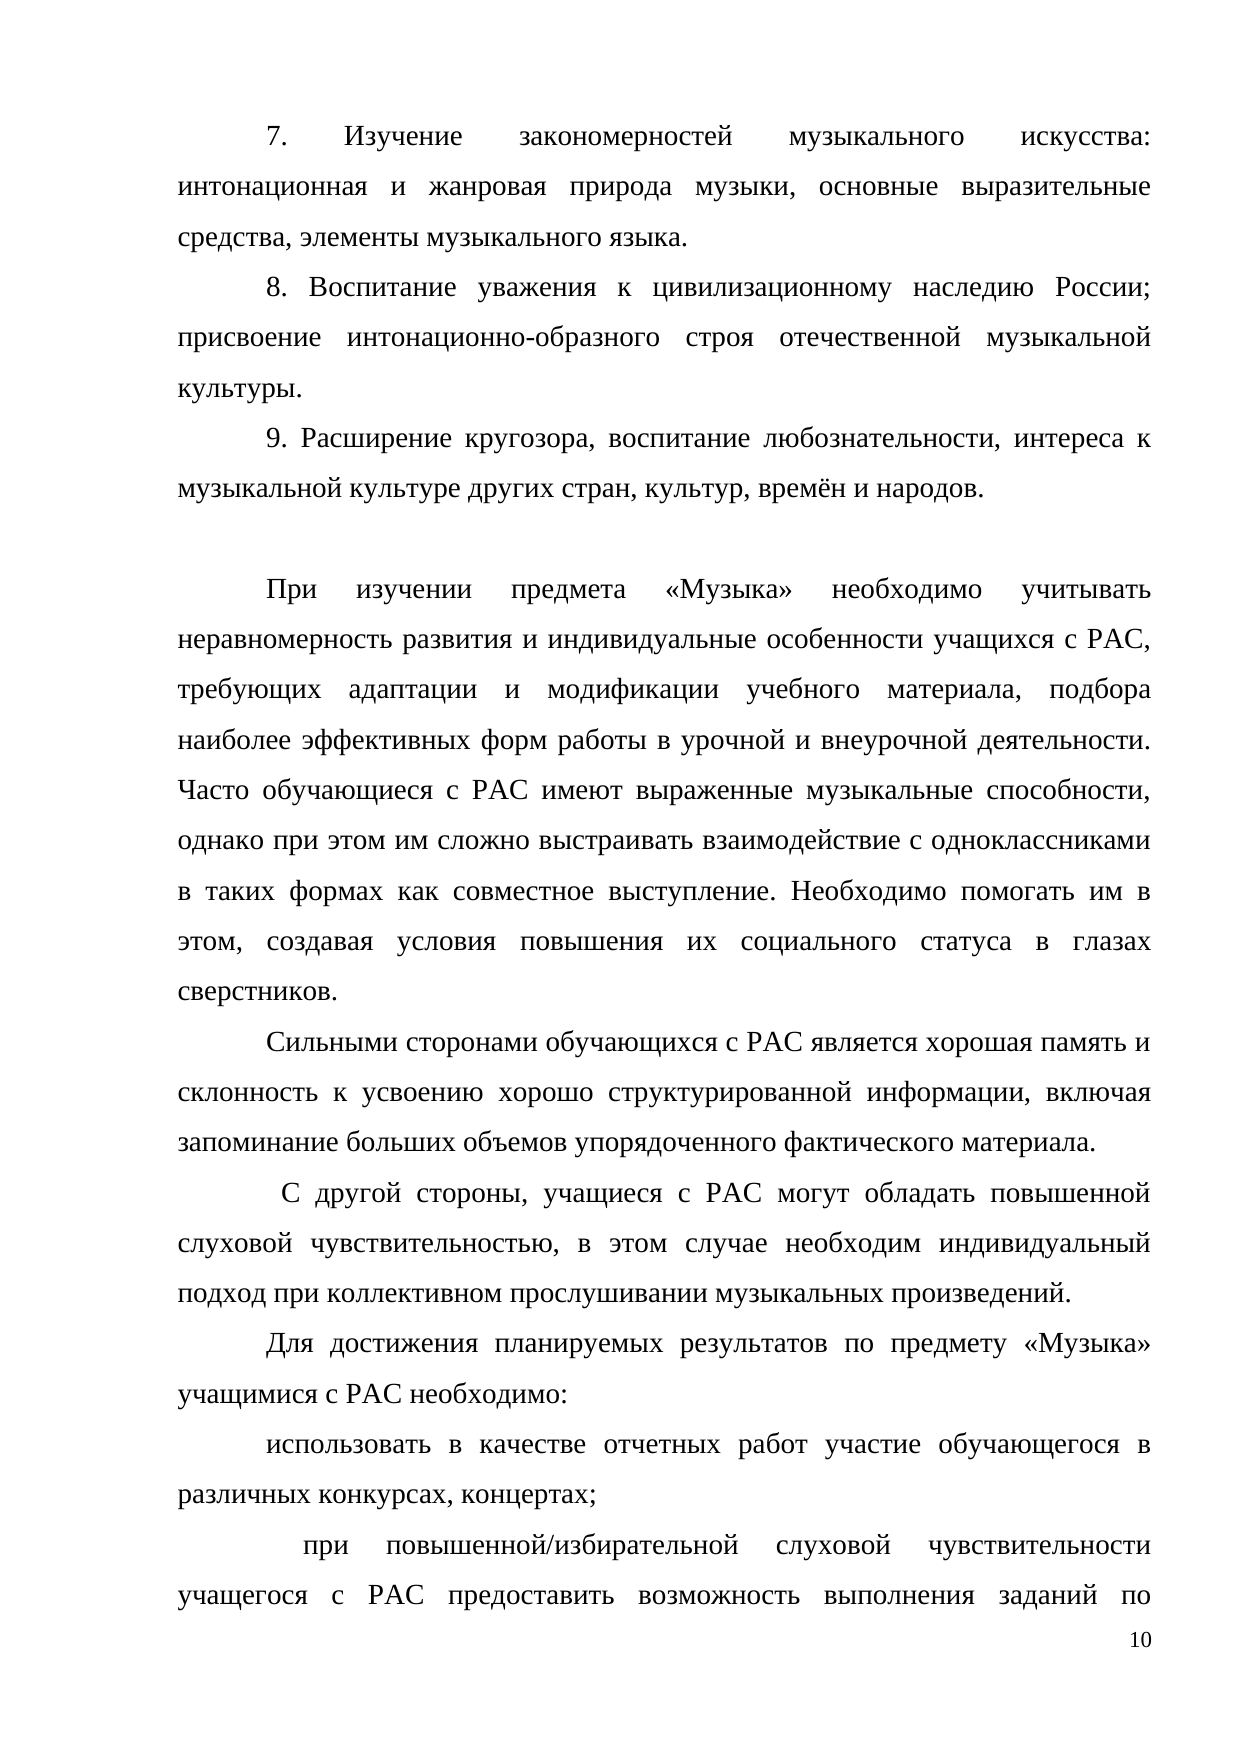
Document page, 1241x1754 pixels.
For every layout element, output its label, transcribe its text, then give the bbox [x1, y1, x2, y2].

text 8. Воспитание уважения к цивилизационному наследию России; присвоение интонационно-образного строя отечественной музыкальной культуры. [177, 269, 1152, 403]
text использовать в качестве отчетных работ участие обучающегося в различных конкурсах, концертах; [177, 1426, 1152, 1510]
text Для достижения планируемых результатов по предмету «Музыка» учащимися с РАС необходимо: [177, 1326, 1152, 1409]
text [177, 1527, 1152, 1611]
text Сильными сторонами обучающихся с РАС является хорошая память и склонность к усвоению хорошо структурированной информации, включая запоминание больших объемов упорядоченного фактического материала. [177, 1024, 1152, 1158]
text 7. Изучение закономерностей музыкального искусства: интонационная и жанровая природа музыки, основные выразительные средства, элементы музыкального языка. [177, 118, 1152, 252]
text При изучении предмета «Музыка» необходимо учитывать неравномерность развития и индивидуальные особенности учащихся с РАС, требующих адаптации и модификации учебного материала, подбора наиболее эффективных форм работы в урочной и внеурочной деятельности. Часто обучающиеся с РАС имеют выраженные музыкальные способности, однако при этом им сложно выстраивать взаимодействие с одноклассниками в таких формах как совместное выступление. Необходимо помогать им в этом, создавая условия повышения их социального статуса в глазах сверстников. [177, 571, 1152, 1007]
text 9. Расширение кругозора, воспитание любознательности, интереса к музыкальной культуре других стран, культур, времён и народов. [177, 420, 1152, 504]
text С другой стороны, учащиеся с РАС могут обладать повышенной слуховой чувствительностью, в этом случае необходим индивидуальный подход при коллективном прослушивании музыкальных произведений. [177, 1175, 1152, 1309]
